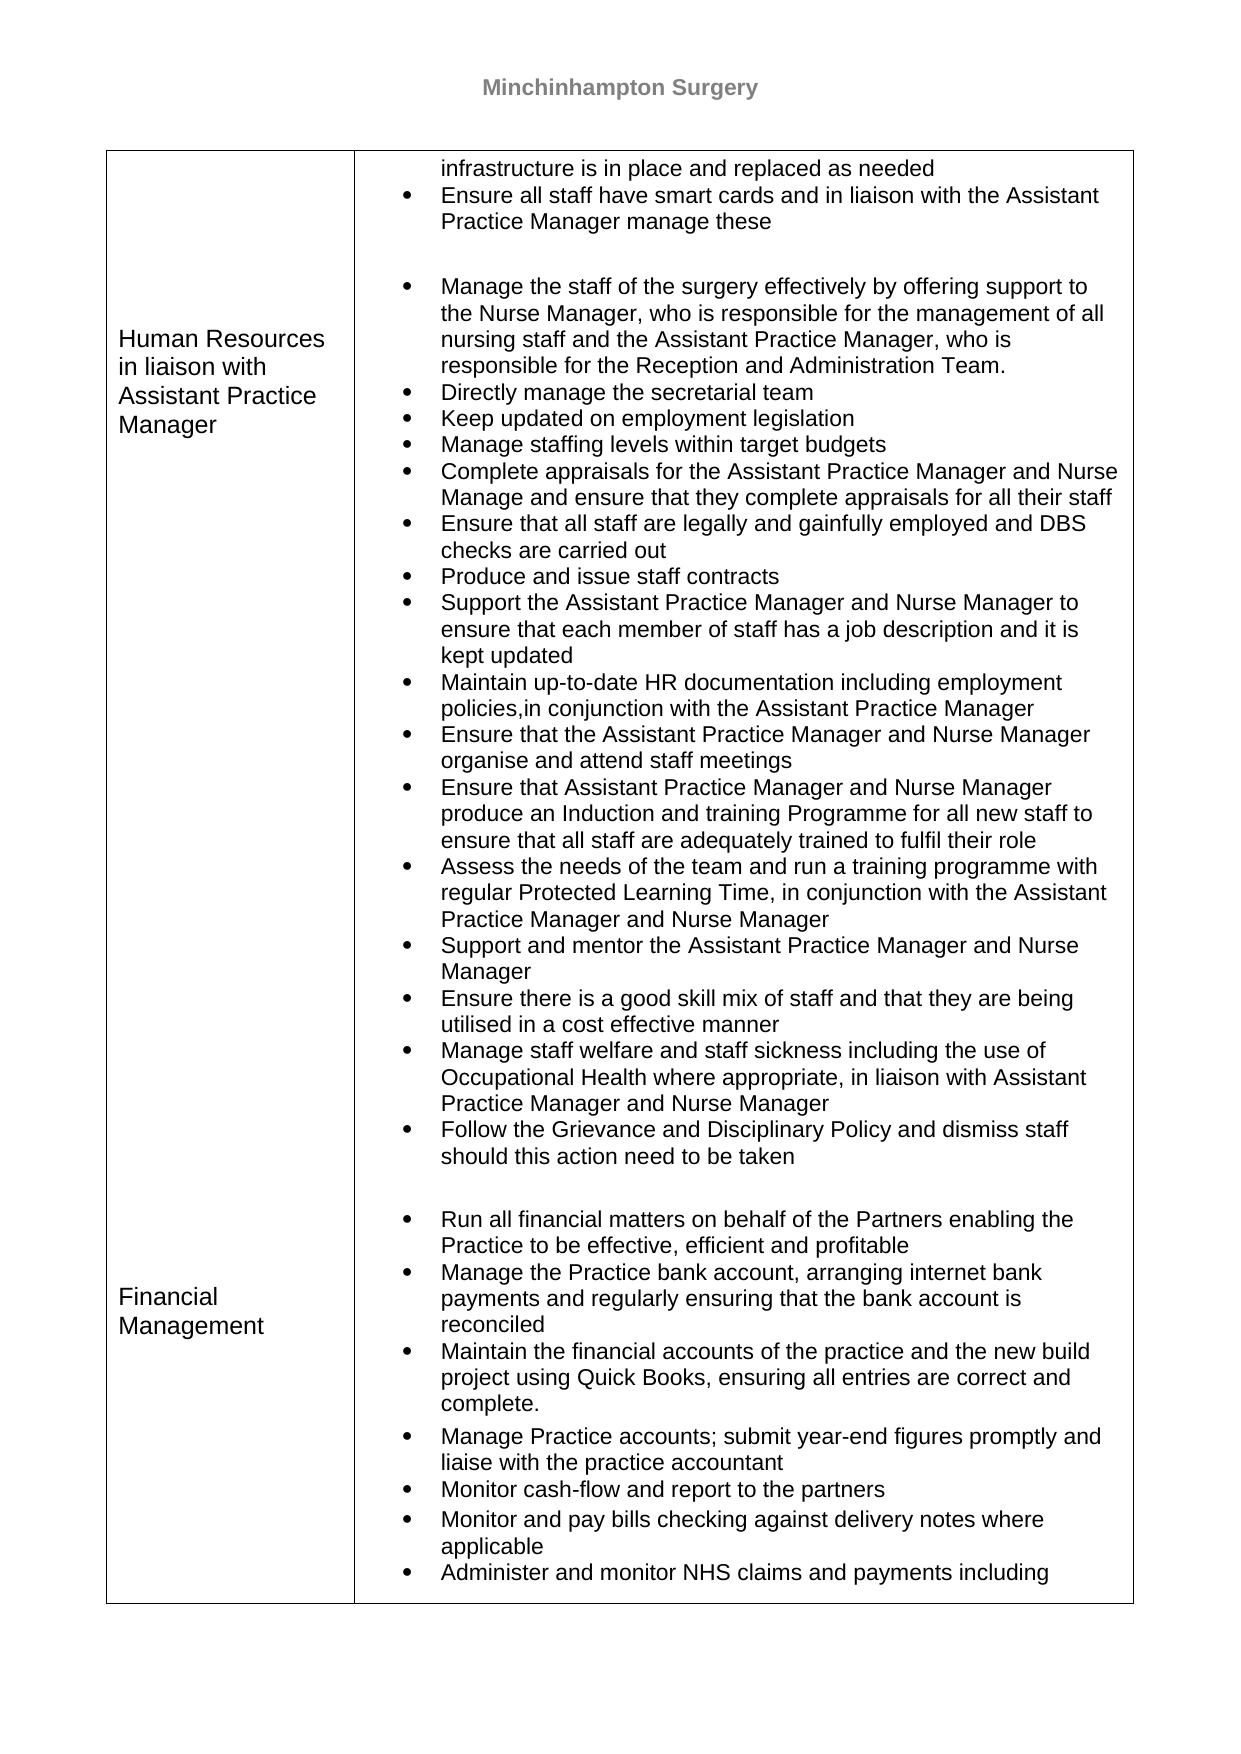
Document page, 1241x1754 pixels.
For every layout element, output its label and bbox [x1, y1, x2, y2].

table_cell [355, 151, 1133, 1603]
table_cell [107, 151, 354, 1603]
